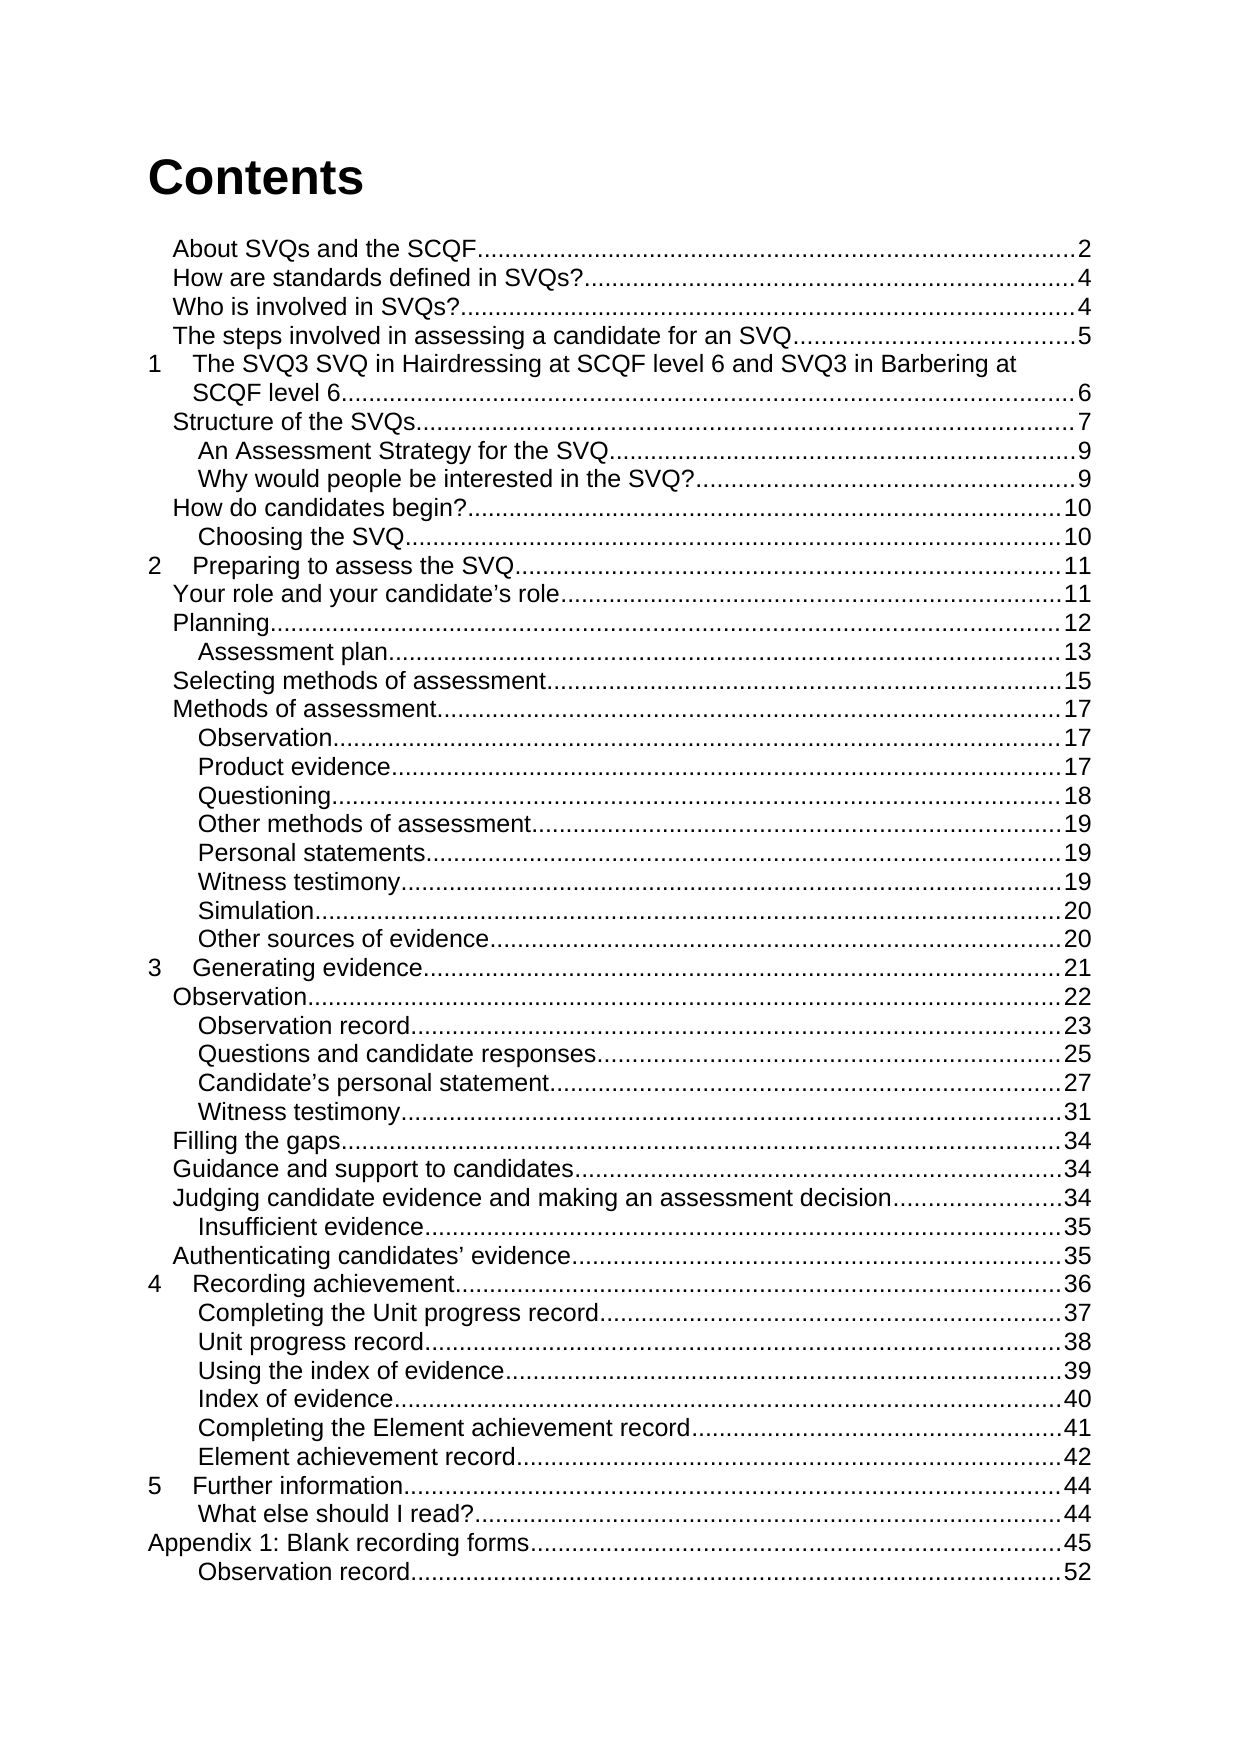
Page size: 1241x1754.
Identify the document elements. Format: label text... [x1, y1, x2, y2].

text Your role and your candidate’s role 11 [172, 579, 1092, 608]
text Observation 22 [172, 982, 1092, 1011]
text Methods of assessment 17 [172, 694, 1092, 723]
text Planning 12 [172, 608, 1092, 637]
text Questions and candidate responses 25 [198, 1039, 1092, 1068]
text Other methods of assessment 19 [198, 809, 1092, 838]
text How are standards defined in SVQs? 4 [172, 263, 1092, 292]
text Observation record 52 [198, 1557, 1092, 1586]
text How do candidates begin? 10 [172, 493, 1092, 522]
text Authenticating candidates’ evidence 35 [172, 1241, 1092, 1269]
text 1 The SVQ3 SVQ in Hairdressing at SCQF level 6 and SVQ3 in Barbering at SCQF level 6 6 [148, 349, 1092, 407]
text Questioning 18 [198, 781, 1092, 809]
text An Assessment Strategy for the SVQ 9 [198, 436, 1092, 464]
text Candidate’s personal statement 27 [198, 1068, 1092, 1097]
text Completing the Unit progress record 37 [198, 1298, 1092, 1327]
text Product evidence 17 [198, 752, 1092, 781]
text Structure of the SVQs 7 [172, 407, 1092, 436]
text Witness testimony 31 [198, 1097, 1092, 1126]
text Selecting methods of assessment 15 [172, 666, 1092, 694]
text Using the index of evidence 39 [198, 1356, 1092, 1384]
text Who is involved in SVQs? 4 [172, 292, 1092, 321]
text What else should I read? 44 [198, 1499, 1092, 1528]
text Assessment plan 13 [198, 637, 1092, 666]
title Contents [148, 148, 1092, 205]
text Unit progress record 38 [198, 1327, 1092, 1356]
text About SVQs and the SCQF 2 [172, 234, 1092, 263]
text 2 Preparing to assess the SVQ 11 [148, 551, 1092, 579]
text Observation 17 [198, 723, 1092, 752]
text Filling the gaps 34 [172, 1126, 1092, 1154]
text Simulation 20 [198, 896, 1092, 924]
text Observation record 23 [198, 1011, 1092, 1039]
text Choosing the SVQ 10 [198, 522, 1092, 551]
text 5 Further information 44 [148, 1471, 1092, 1499]
text Appendix 1: Blank recording forms 45 [148, 1528, 1092, 1557]
text Index of evidence 40 [198, 1384, 1092, 1413]
text Completing the Element achievement record 41 [198, 1413, 1092, 1442]
text Element achievement record 42 [198, 1442, 1092, 1471]
text 4 Recording achievement 36 [148, 1269, 1092, 1298]
text Insufficient evidence 35 [198, 1212, 1092, 1241]
text The steps involved in assessing a candidate for an SVQ 5 [172, 321, 1092, 349]
text Why would people be interested in the SVQ? 9 [198, 464, 1092, 493]
text 3 Generating evidence 21 [148, 953, 1092, 982]
text Guidance and support to candidates 34 [172, 1154, 1092, 1183]
text Witness testimony 19 [198, 867, 1092, 896]
text Judging candidate evidence and making an assessment decision 34 [172, 1183, 1092, 1212]
text Personal statements 19 [198, 838, 1092, 867]
text Other sources of evidence 20 [198, 924, 1092, 953]
